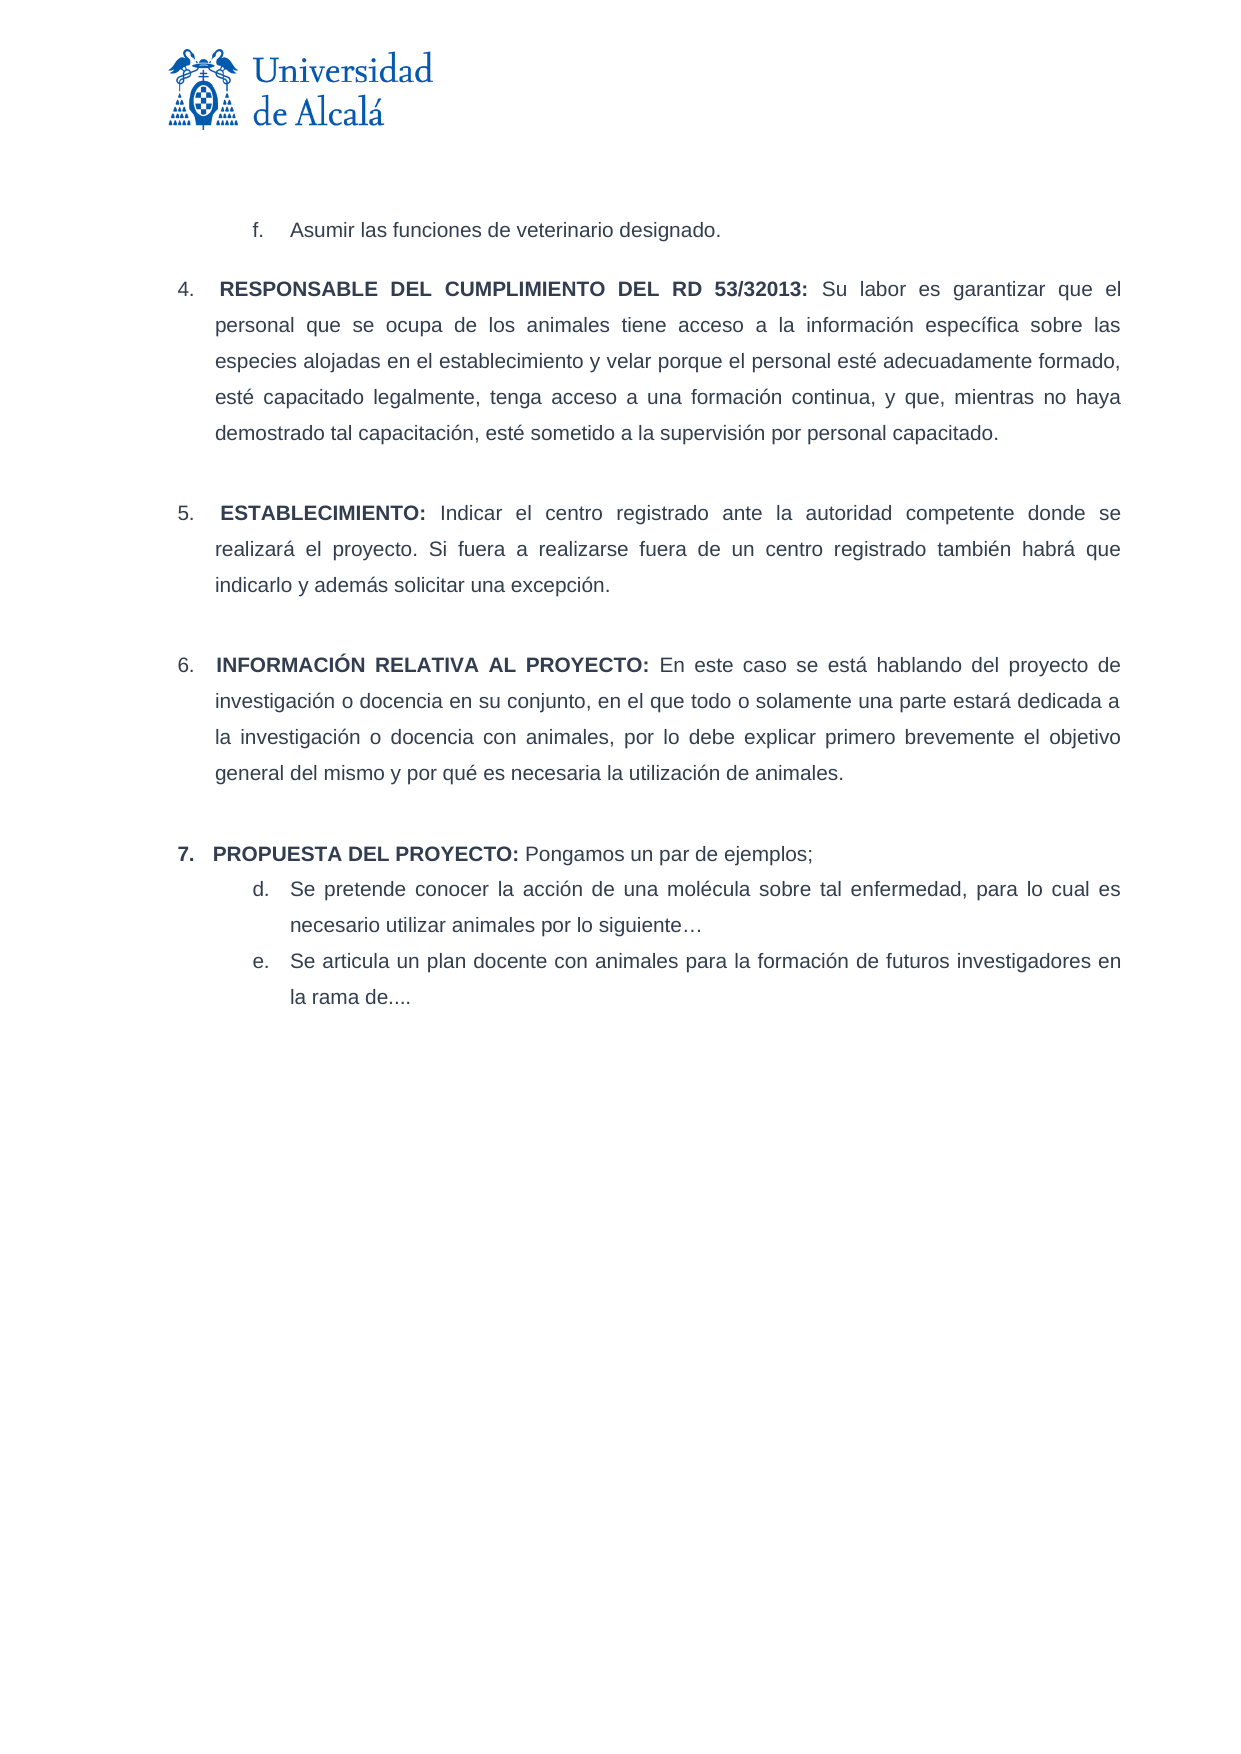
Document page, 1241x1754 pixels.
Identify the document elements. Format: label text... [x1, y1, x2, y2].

list INFORMACIÓN RELATIVA AL PROYECTO: En este caso se está hablando del proyecto de investigación o docencia en su conjunto, en el que todo o solamente una parte estará dedicada a la investigación o docencia con animales, por lo debe explicar primero brevemente el objetivo general del mismo y por qué es necesaria la utilización de animales. [177, 653, 1122, 785]
list ESTABLECIMIENTO: Indicar el centro registrado ante la autoridad competente donde se realizará el proyecto. Si fuera a realizarse fuera de un centro registrado también habrá que indicarlo y además solicitar una excepción. [177, 501, 1122, 597]
list RESPONSABLE DEL CUMPLIMIENTO DEL RD 53/32013: Su labor es garantizar que el personal que se ocupa de los animales tiene acceso a la información específica sobre las especies alojadas en el establecimiento y velar porque el personal esté adecuadamente formado, esté capacitado legalmente, tenga acceso a una formación continua, y que, mientras no haya demostrado tal capacitación, esté sometido a la supervisión por personal capacitado. [177, 277, 1122, 445]
list Se articula un plan docente con animales para la formación de futuros investigadores en la rama de.... [252, 949, 1122, 1009]
list PROPUESTA DEL PROYECTO: Pongamos un par de ejemplos; [177, 841, 1122, 865]
list Asumir las funciones de veterinario designado. [252, 217, 1122, 241]
list Se pretende conocer la acción de una molécula sobre tal enfermedad, para lo cual es necesario utilizar animales por lo siguiente… [252, 877, 1122, 937]
